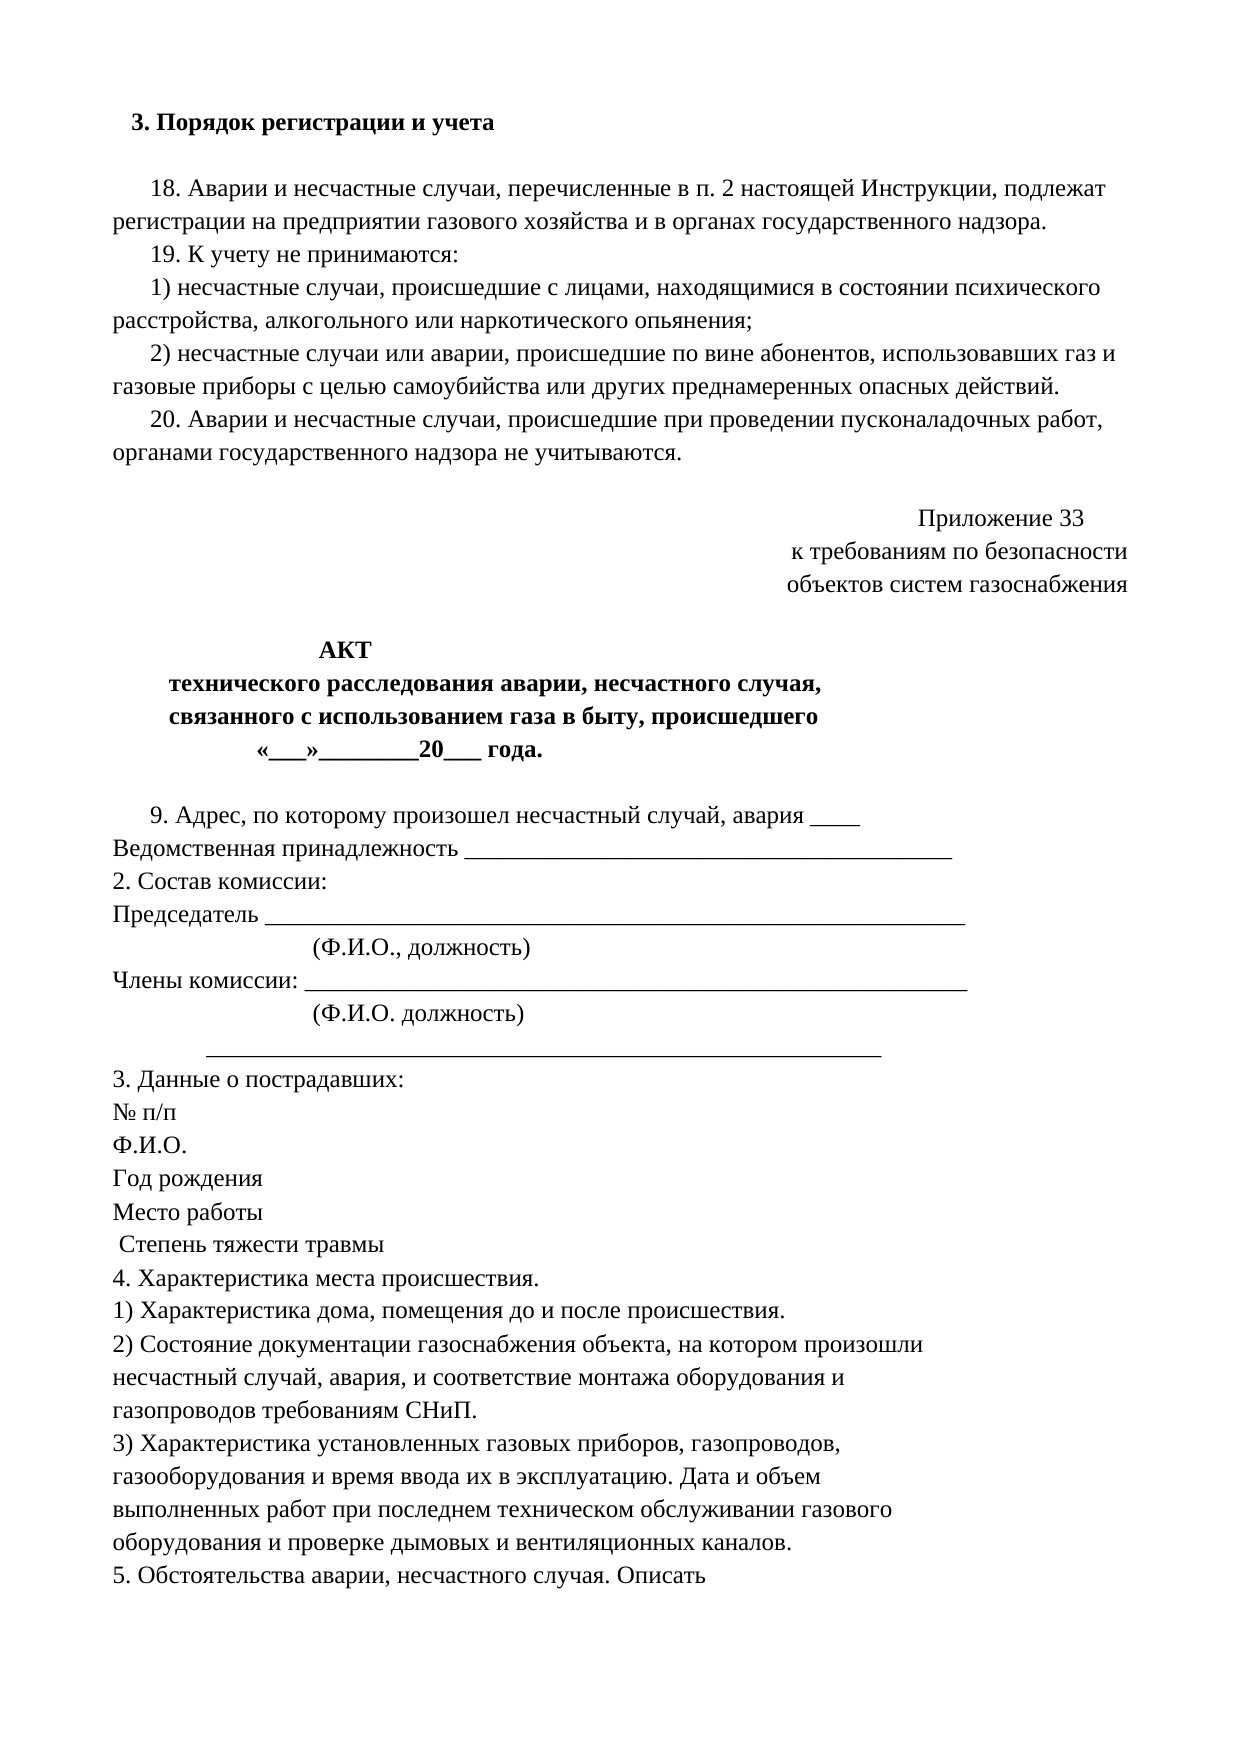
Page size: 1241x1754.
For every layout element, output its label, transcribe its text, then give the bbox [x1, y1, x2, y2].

text 3. Порядок регистрации и учета [112, 107, 1128, 136]
text 18. Аварии и несчастные случаи, перечисленные в п. 2 настоящей Инструкции, подлежат регистрации на предприятии газового хозяйства и в органах государственного надзора. 19. К учету не принимаются: 1) несчастные случаи, происшедшие с лицами, находящимися в состоянии психического расстройства, алкогольного или наркотического опьянения; 2) несчастные случаи или аварии, происшедшие по вине абонентов, использовавших газ и газовые приборы с целью самоубийства или других преднамеренных опасных действий. 20. Аварии и несчастные случаи, происшедшие при проведении пусконаладочных работ, органами государственного надзора не учитываются. [112, 173, 1128, 466]
text АКТ технического расследования аварии, несчастного случая, связанного с использованием газа в быту, происшедшего «___»________20___ года. [112, 635, 1128, 763]
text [112, 800, 1128, 1588]
text Приложение 33 к требованиям по безопасности объектов систем газоснабжения [112, 503, 1128, 598]
